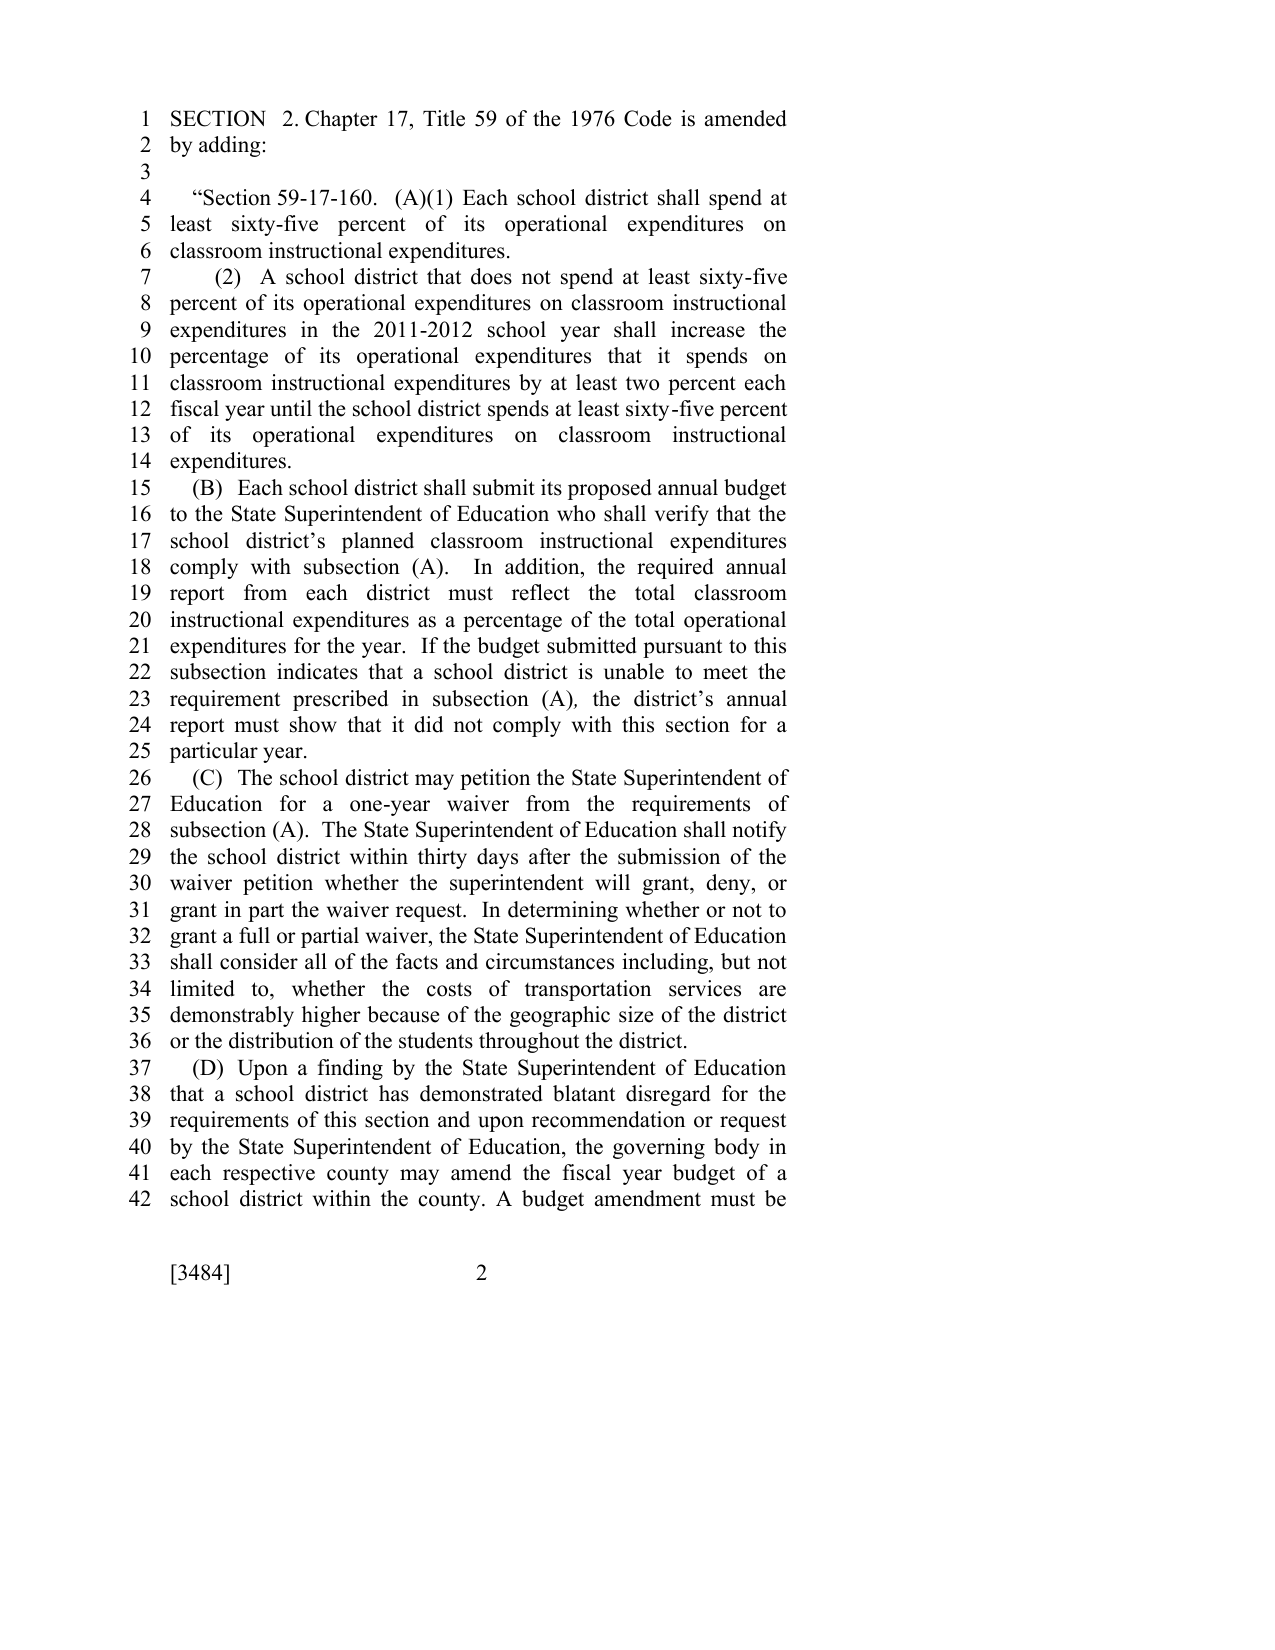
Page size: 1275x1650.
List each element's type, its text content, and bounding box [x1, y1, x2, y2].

text SECTION 2. Chapter 17, Title 59 of the 1976 Code is amended by adding: [169, 105, 787, 158]
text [169, 1054, 787, 1212]
text (2) A school district that does not spend at least sixty-five percent of its operational expenditures on classroom instructional expenditures in the 2011-2012 school year shall increase the percentage of its operational expenditures that it spends on classroom instructional expenditures by at least two percent each fiscal year until the school district spends at least sixty-five percent of its operational expenditures on classroom instructional expenditures. [169, 263, 787, 474]
text (B) Each school district shall submit its proposed annual budget to the State Superintendent of Education who shall verify that the school district’s planned classroom instructional expenditures comply with subsection (A). In addition, the required annual report from each district must reflect the total classroom instructional expenditures as a percentage of the total operational expenditures for the year. If the budget submitted pursuant to this subsection indicates that a school district is unable to meet the requirement prescribed in subsection (A), the district’s annual report must show that it did not comply with this section for a particular year. [169, 474, 787, 764]
text (C) The school district may petition the State Superintendent of Education for a one-year waiver from the requirements of subsection (A). The State Superintendent of Education shall notify the school district within thirty days after the submission of the waiver petition whether the superintendent will grant, deny, or grant in part the waiver request. In determining whether or not to grant a full or partial waiver, the State Superintendent of Education shall consider all of the facts and circumstances including, but not limited to, whether the costs of transportation services are demonstrably higher because of the geographic size of the district or the distribution of the students throughout the district. [169, 764, 787, 1054]
text “Section 59-17-160. (A)(1) Each school district shall spend at least sixty-five percent of its operational expenditures on classroom instructional expenditures. [169, 184, 787, 263]
